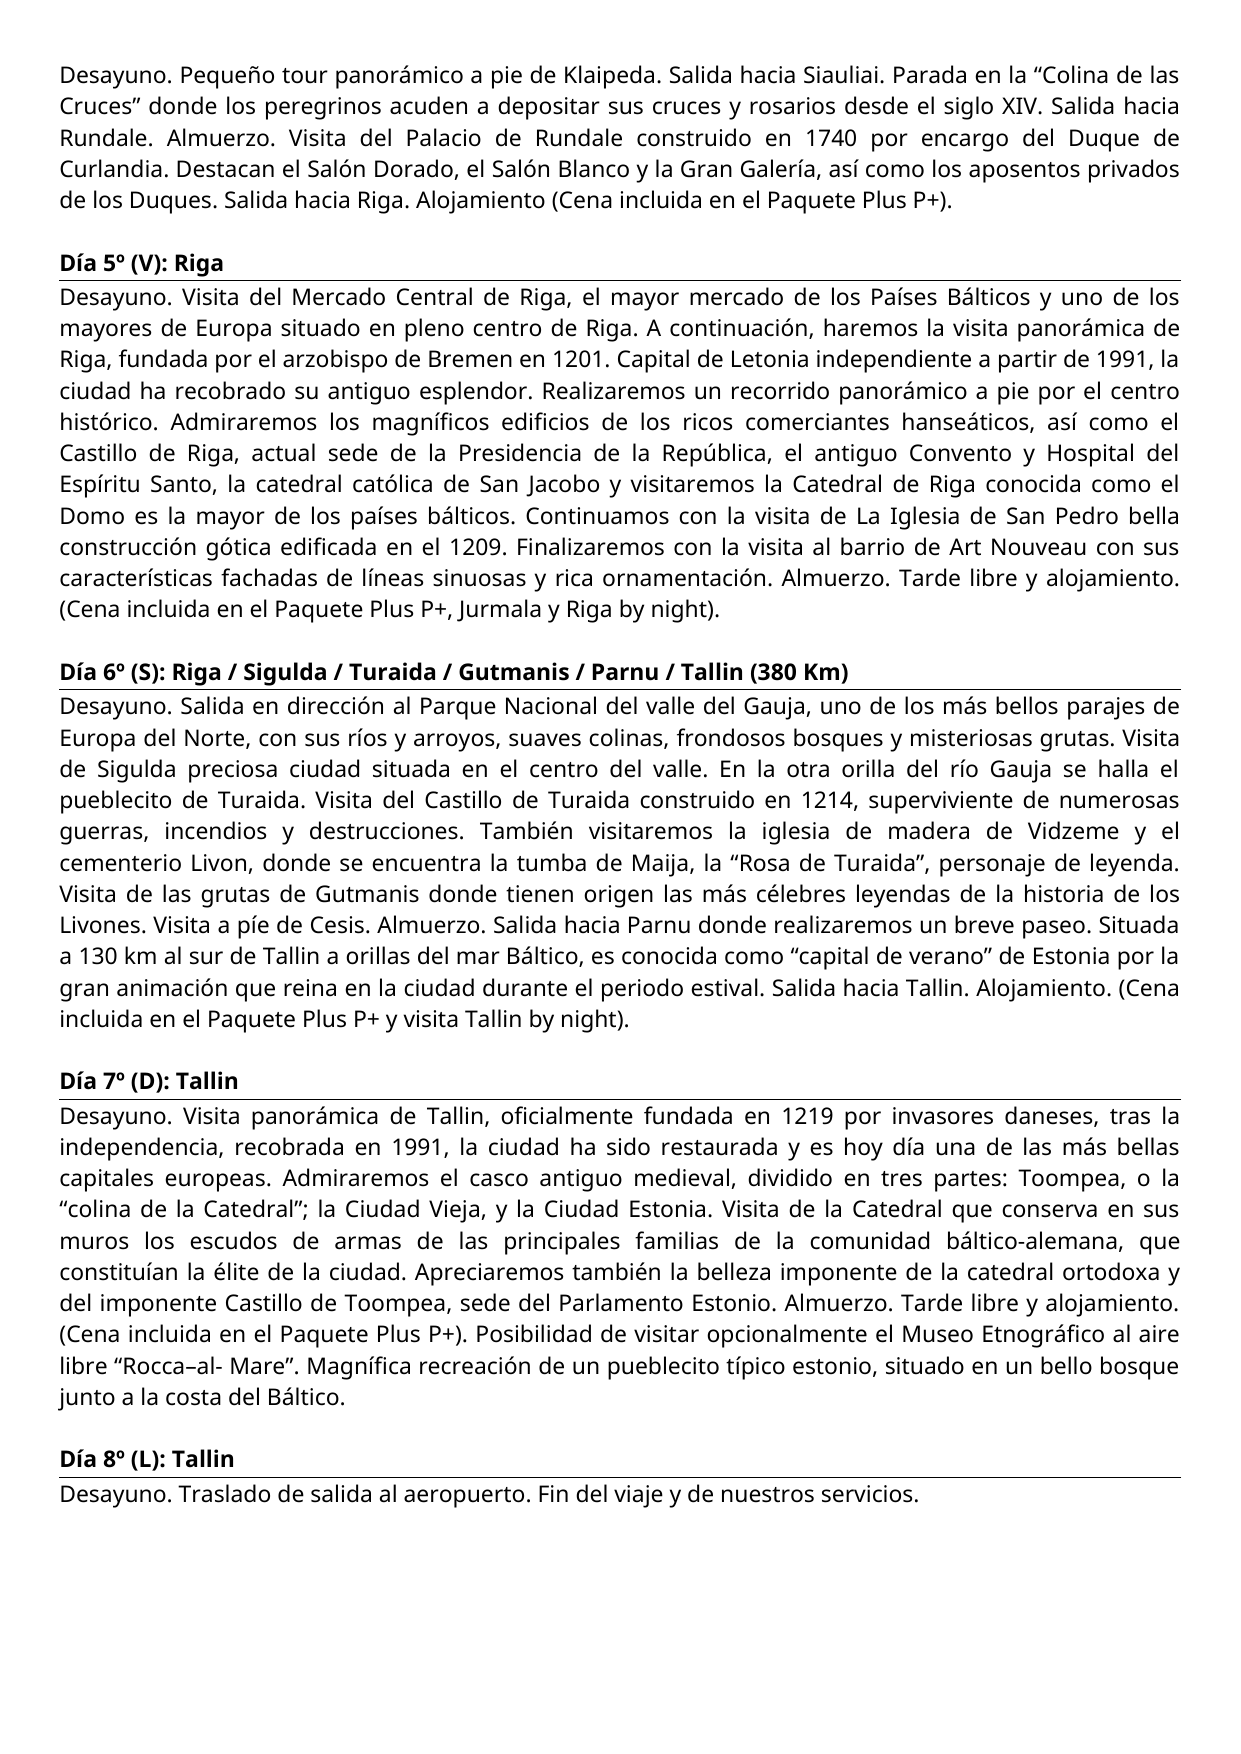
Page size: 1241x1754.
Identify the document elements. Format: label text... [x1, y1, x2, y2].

text Desayuno. Visita del Mercado Central de Riga, el mayor mercado de los Países Bálticos y uno de los mayores de Europa situado en pleno centro de Riga. A continuación, haremos la visita panorámica de Riga, fundada por el arzobispo de Bremen en 1201. Capital de Letonia independiente a partir de 1991, la ciudad ha recobrado su antiguo esplendor. Realizaremos un recorrido panorámico a pie por el centro histórico. Admiraremos los magníficos edificios de los ricos comerciantes hanseáticos, así como el Castillo de Riga, actual sede de la Presidencia de la República, el antiguo Convento y Hospital del Espíritu Santo, la catedral católica de San Jacobo y visitaremos la Catedral de Riga conocida como el Domo es la mayor de los países bálticos. Continuamos con la visita de La Iglesia de San Pedro bella construcción gótica edificada en el 1209. Finalizaremos con la visita al barrio de Art Nouveau con sus características fachadas de líneas sinuosas y rica ornamentación. Almuerzo. Tarde libre y alojamiento. (Cena incluida en el Paquete Plus P+, Jurmala y Riga by night). [59, 281, 1181, 625]
text Día 5º (V): Riga [59, 247, 1181, 280]
text Desayuno. Pequeño tour panorámico a pie de Klaipeda. Salida hacia Siauliai. Parada en la “Colina de las Cruces” donde los peregrinos acuden a depositar sus cruces y rosarios desde el siglo XIV. Salida hacia Rundale. Almuerzo. Visita del Palacio de Rundale construido en 1740 por encargo del Duque de Curlandia. Destacan el Salón Dorado, el Salón Blanco y la Gran Galería, así como los aposentos privados de los Duques. Salida hacia Riga. Alojamiento (Cena incluida en el Paquete Plus P+). [59, 59, 1181, 215]
text Desayuno. Visita panorámica de Tallin, oficialmente fundada en 1219 por invasores daneses, tras la independencia, recobrada en 1991, la ciudad ha sido restaurada y es hoy día una de las más bellas capitales europeas. Admiraremos el casco antiguo medieval, dividido en tres partes: Toompea, o la “colina de la Catedral”; la Ciudad Vieja, y la Ciudad Estonia. Visita de la Catedral que conserva en sus muros los escudos de armas de las principales familias de la comunidad báltico-alemana, que constituían la élite de la ciudad. Apreciaremos también la belleza imponente de la catedral ortodoxa y del imponente Castillo de Toompea, sede del Parlamento Estonio. Almuerzo. Tarde libre y alojamiento. (Cena incluida en el Paquete Plus P+). Posibilidad de visitar opcionalmente el Museo Etnográfico al aire libre “Rocca–al- Mare”. Magnífica recreación de un pueblecito típico estonio, situado en un bello bosque junto a la costa del Báltico. [59, 1100, 1181, 1412]
text Desayuno. Traslado de salida al aeropuerto. Fin del viaje y de nuestros servicios. [59, 1478, 1181, 1509]
text Día 6º (S): Riga / Sigulda / Turaida / Gutmanis / Parnu / Tallin (380 Km) [59, 656, 1181, 689]
text Día 7º (D): Tallin [59, 1065, 1181, 1099]
text Desayuno. Salida en dirección al Parque Nacional del valle del Gauja, uno de los más bellos parajes de Europa del Norte, con sus ríos y arroyos, suaves colinas, frondosos bosques y misteriosas grutas. Visita de Sigulda preciosa ciudad situada en el centro del valle. En la otra orilla del río Gauja se halla el pueblecito de Turaida. Visita del Castillo de Turaida construido en 1214, superviviente de numerosas guerras, incendios y destrucciones. También visitaremos la iglesia de madera de Vidzeme y el cementerio Livon, donde se encuentra la tumba de Maija, la “Rosa de Turaida”, personaje de leyenda. Visita de las grutas de Gutmanis donde tienen origen las más célebres leyendas de la historia de los Livones. Visita a píe de Cesis. Almuerzo. Salida hacia Parnu donde realizaremos un breve paseo. Situada a 130 km al sur de Tallin a orillas del mar Báltico, es conocida como “capital de verano” de Estonia por la gran animación que reina en la ciudad durante el periodo estival. Salida hacia Tallin. Alojamiento. (Cena incluida en el Paquete Plus P+ y visita Tallin by night). [59, 690, 1181, 1034]
text Día 8º (L): Tallin [59, 1443, 1181, 1477]
